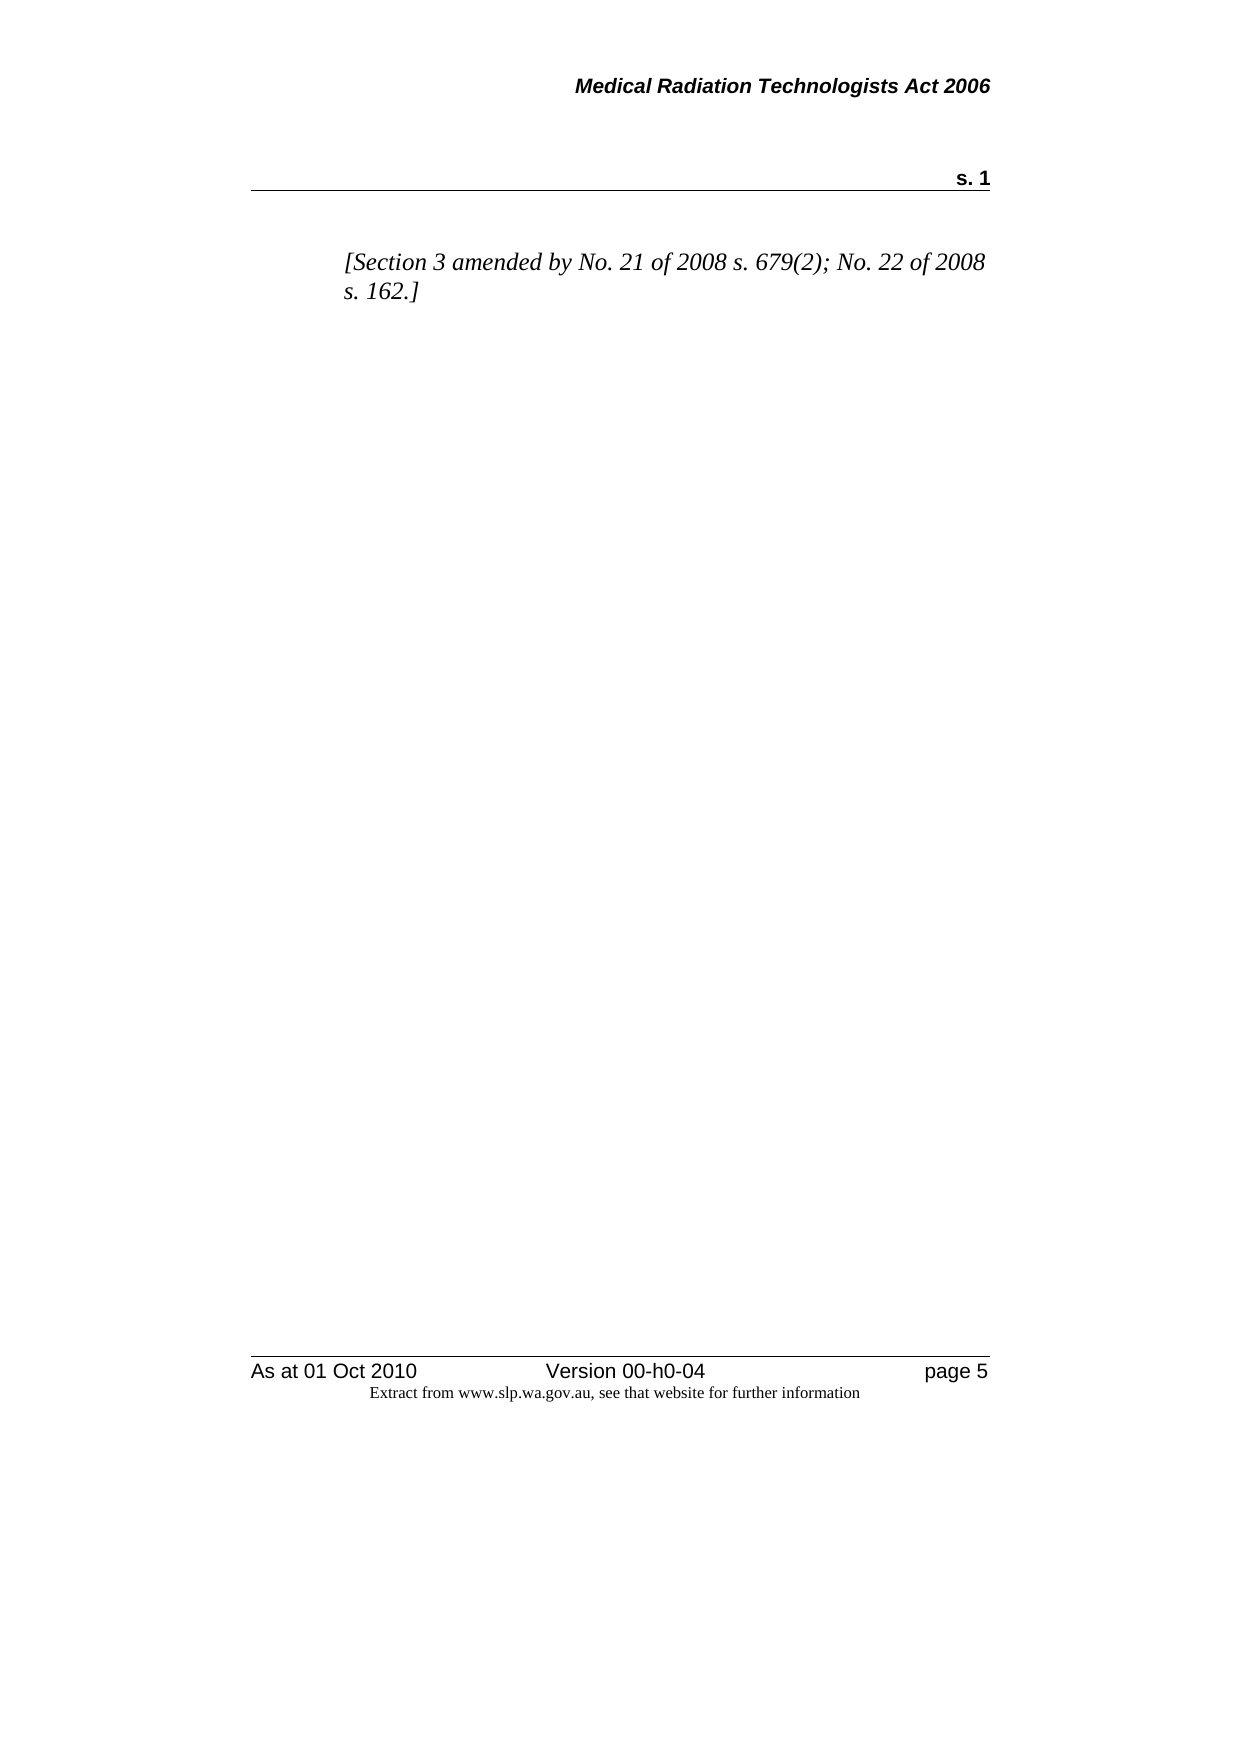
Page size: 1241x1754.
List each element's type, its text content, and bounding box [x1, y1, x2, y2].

text [Section 3 amended by No. 21 of 2008 s. 679(2); No. 22 of 2008 s. 162.] [251, 247, 990, 305]
